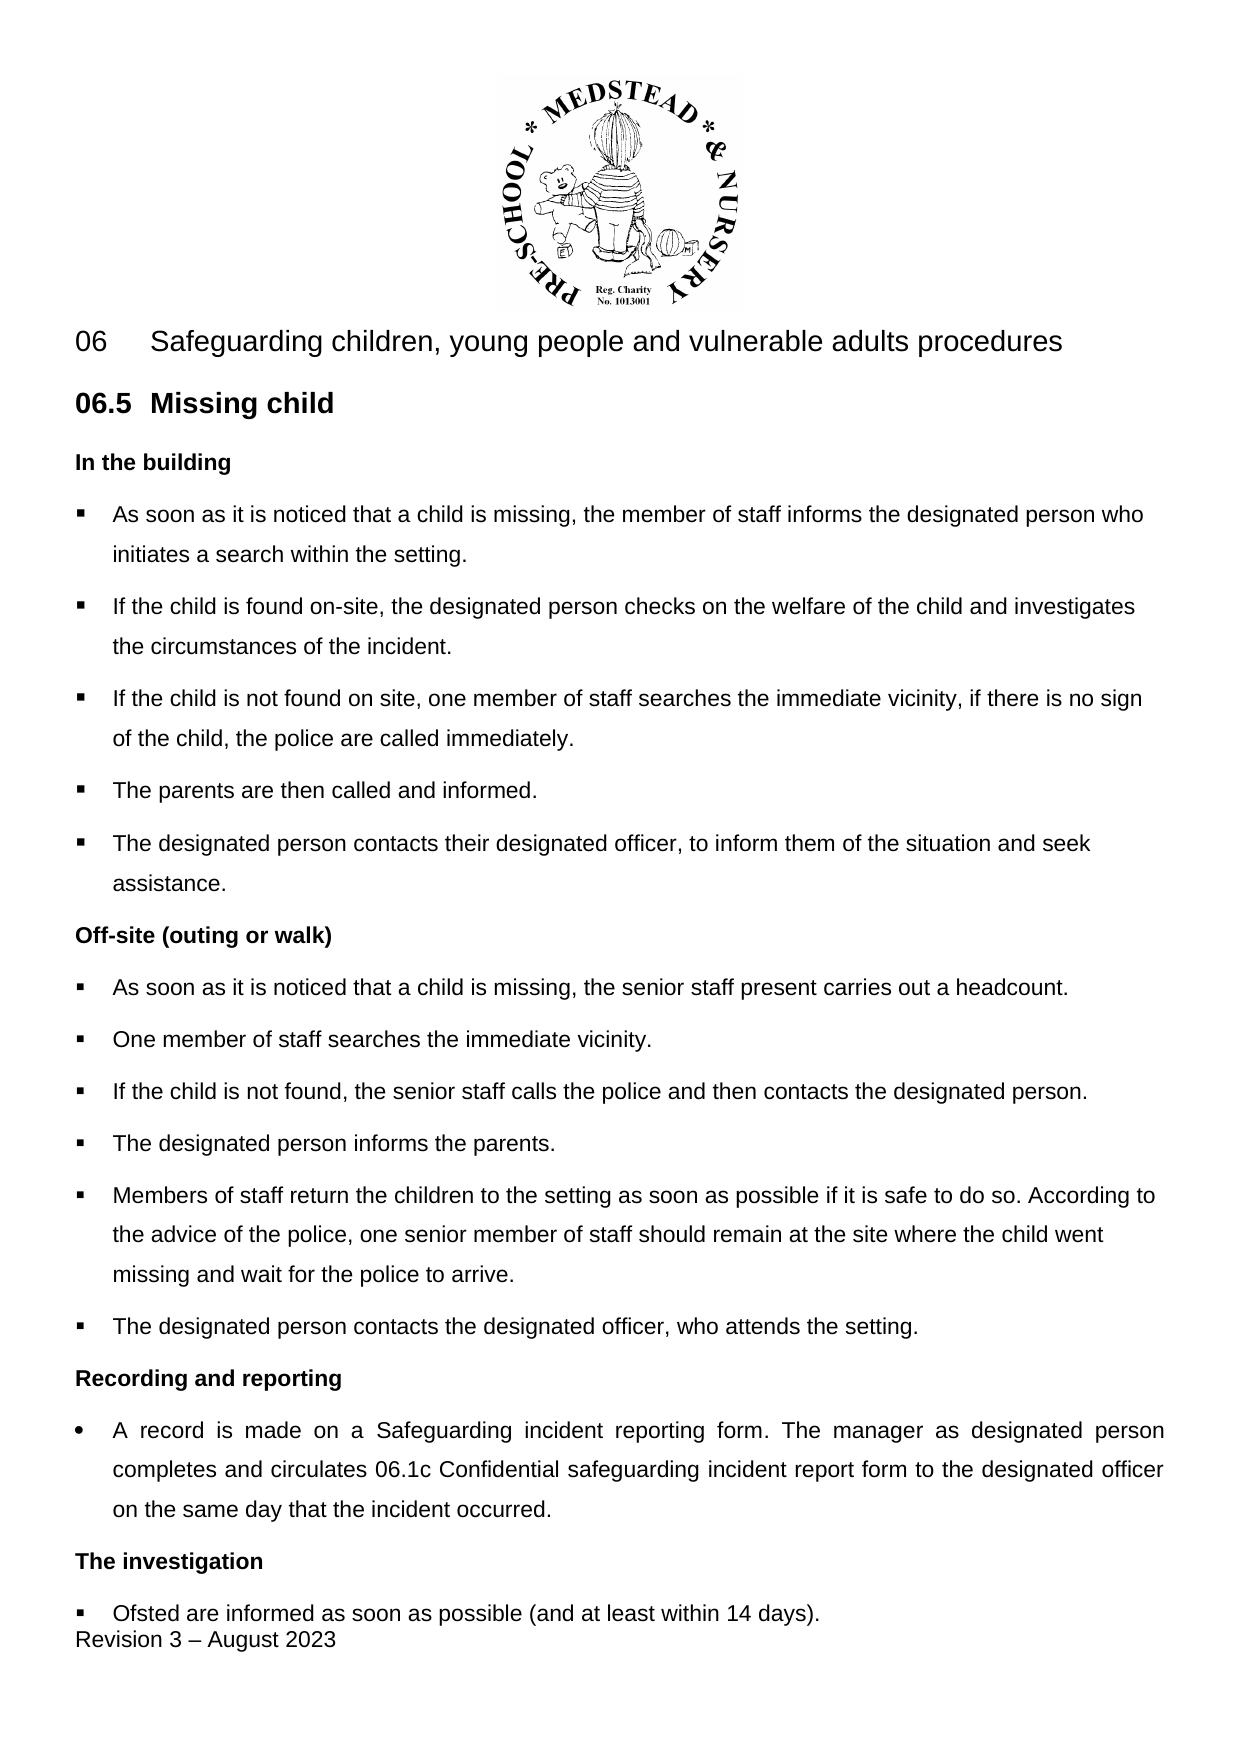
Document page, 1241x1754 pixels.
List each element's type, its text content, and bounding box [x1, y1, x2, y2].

text 06 Safeguarding children, young people and vulnerable adults procedures [75, 324, 1165, 357]
picture [496, 75, 744, 312]
subtitle In the building [75, 449, 1165, 476]
list The designated person contacts the designated officer, who attends the setting. [75, 1313, 1165, 1339]
list As soon as it is noticed that a child is missing, the member of staff informs the designated person who initiates a search within the setting. [75, 501, 1165, 568]
list Ofsted are informed as soon as possible (and at least within 14 days). [75, 1600, 1165, 1626]
text Recording and reporting [75, 1365, 1165, 1391]
list As soon as it is noticed that a child is missing, the senior staff present carries out a headcount. [75, 974, 1165, 1000]
list The designated person informs the parents. [75, 1130, 1165, 1156]
text 06.5 Missing child [75, 387, 1165, 420]
list A record is made on a Safeguarding incident reporting form. The manager as designated person completes and circulates 06.1c Confidential safeguarding incident report form to the designated officer on the same day that the incident occurred. [75, 1417, 1165, 1522]
list The designated person contacts their designated officer, to inform them of the situation and seek assistance. [75, 830, 1165, 896]
text Off-site (outing or walk) [75, 922, 1165, 948]
list Members of staff return the children to the setting as soon as possible if it is safe to do so. According to the advice of the police, one senior member of staff should remain at the site where the child went missing and wait for the police to arrive. [75, 1182, 1165, 1287]
list If the child is found on-site, the designated person checks on the welfare of the child and investigates the circumstances of the incident. [75, 593, 1165, 660]
list One member of staff searches the immediate vicinity. [75, 1026, 1165, 1052]
list If the child is not found, the senior staff calls the police and then contacts the designated person. [75, 1078, 1165, 1104]
subtitle The investigation [75, 1548, 1165, 1574]
list If the child is not found on site, one member of staff searches the immediate vicinity, if there is no sign of the child, the police are called immediately. [75, 685, 1165, 752]
list The parents are then called and informed. [75, 777, 1165, 804]
